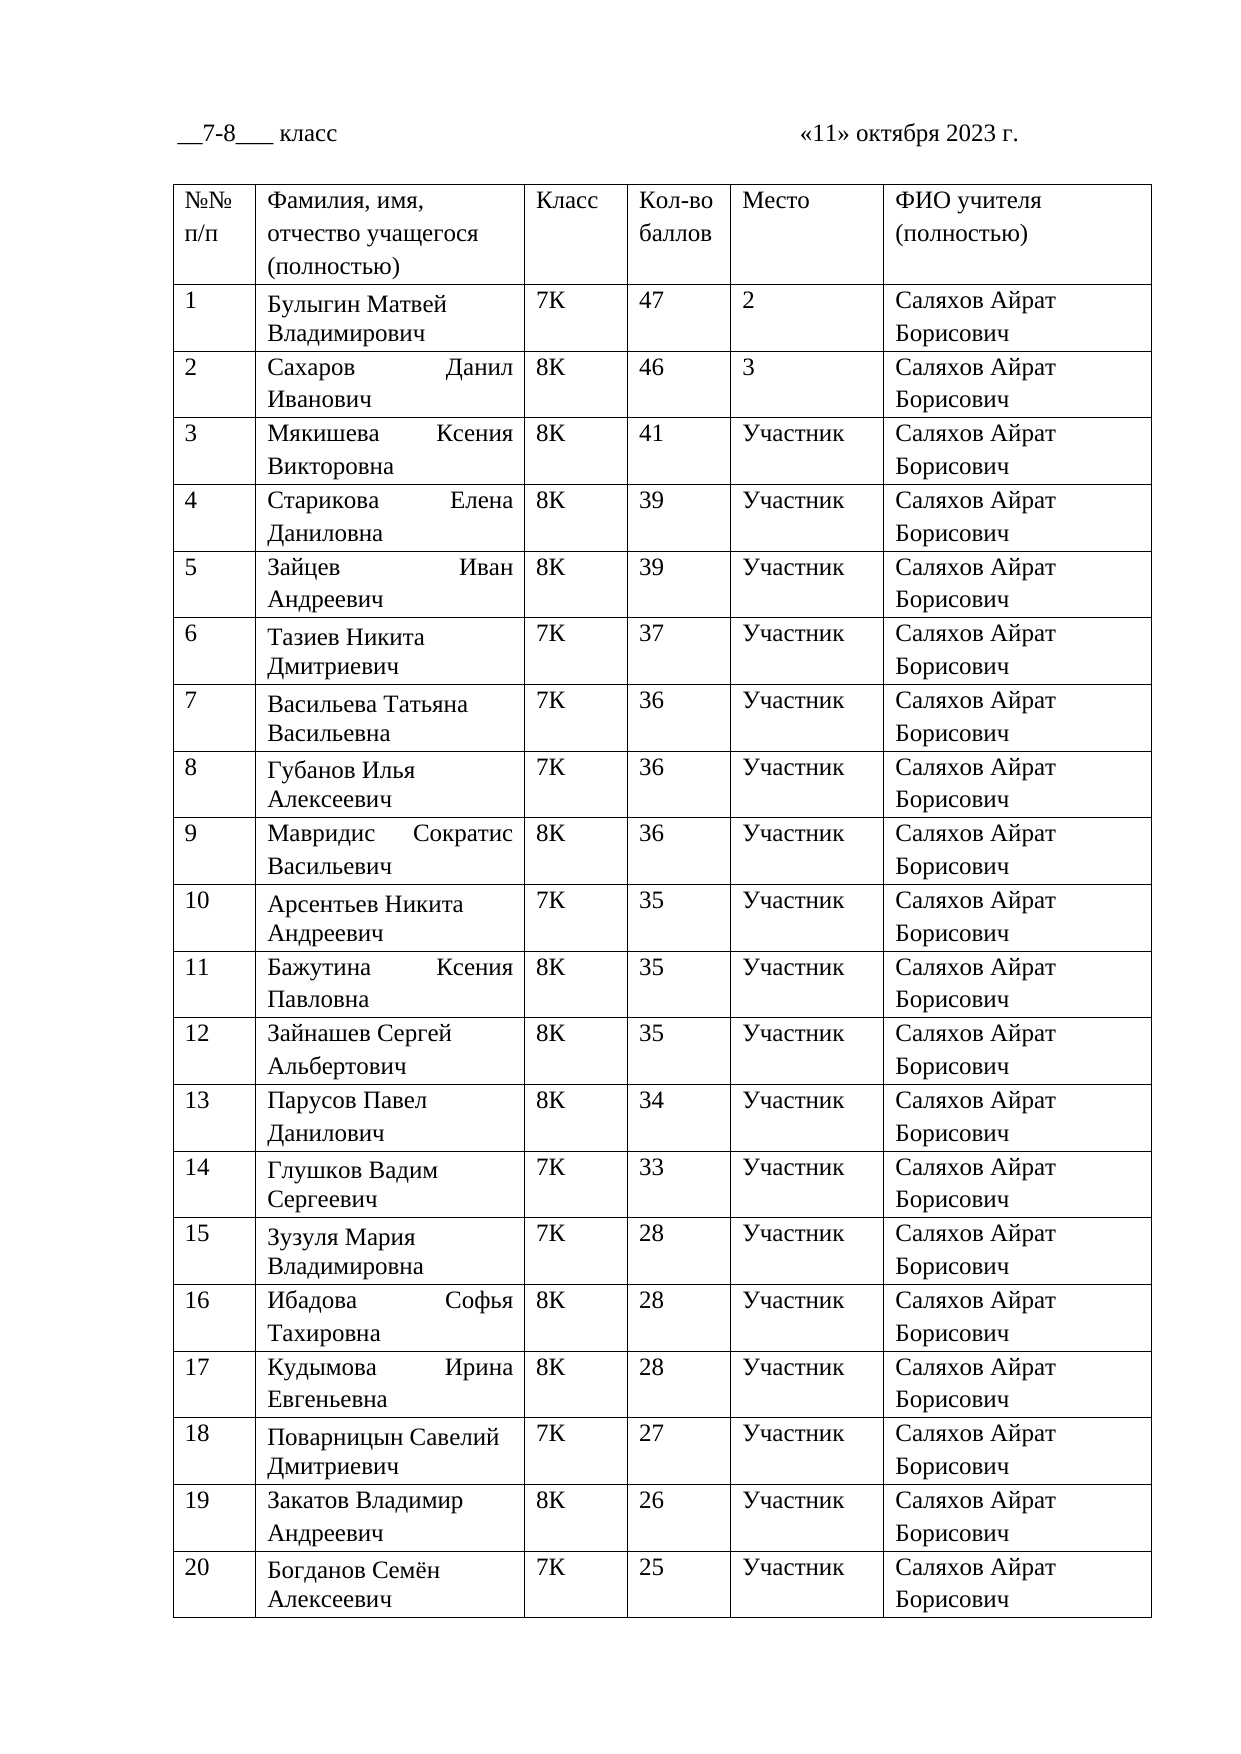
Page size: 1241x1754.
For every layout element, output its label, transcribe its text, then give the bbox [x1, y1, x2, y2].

table_cell Ибадова Софья Тахировна [256, 1285, 524, 1351]
table_cell 46 [628, 352, 730, 417]
table_cell 7 [174, 685, 255, 751]
table_cell 8К [525, 418, 627, 484]
table_cell Саляхов Айрат Борисович [884, 485, 1151, 551]
table_cell Саляхов Айрат Борисович [884, 1418, 1151, 1484]
table_cell 3 [174, 418, 255, 484]
table_cell Участник [731, 1152, 883, 1217]
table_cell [884, 1552, 1151, 1617]
table_cell Участник [731, 552, 883, 617]
table_cell 8К [525, 352, 627, 417]
table_cell 4 [174, 485, 255, 551]
table_cell 2 [731, 285, 883, 351]
table_cell 8К [525, 818, 627, 884]
table_header Место [731, 185, 883, 284]
table_cell 7К [525, 285, 627, 351]
table_cell Парусов Павел Данилович [256, 1085, 524, 1151]
table_cell 14 [174, 1152, 255, 1217]
table_cell Кудымова Ирина Евгеньевна [256, 1352, 524, 1417]
table_cell 9 [174, 818, 255, 884]
table_cell Зузуля Мария Владимировна [256, 1218, 524, 1284]
table_header Класс [525, 185, 627, 284]
table_cell 28 [628, 1218, 730, 1284]
table_cell Участник [731, 1352, 883, 1417]
table_cell 2 [174, 352, 255, 417]
table_cell Участник [731, 1418, 883, 1484]
table_cell 7К [525, 685, 627, 751]
table_cell 12 [174, 1018, 255, 1084]
table_cell 28 [628, 1352, 730, 1417]
table_cell Губанов Илья Алексеевич [256, 752, 524, 817]
table_cell 11 [174, 952, 255, 1017]
table_cell Участник [731, 1018, 883, 1084]
table_cell Участник [731, 618, 883, 684]
table_cell 26 [628, 1485, 730, 1551]
table_cell Саляхов Айрат Борисович [884, 952, 1151, 1017]
table_cell 41 [628, 418, 730, 484]
table_cell 8К [525, 1285, 627, 1351]
table_cell Васильева Татьяна Васильевна [256, 685, 524, 751]
table_cell 1 [174, 285, 255, 351]
table_cell 47 [628, 285, 730, 351]
table_cell 6 [174, 618, 255, 684]
table_cell 7К [525, 752, 627, 817]
table_cell 8К [525, 485, 627, 551]
table_cell Саляхов Айрат Борисович [884, 752, 1151, 817]
table_cell Саляхов Айрат Борисович [884, 1085, 1151, 1151]
table_header Кол-во баллов [628, 185, 730, 284]
table_cell 8К [525, 1352, 627, 1417]
table_cell Участник [731, 1285, 883, 1351]
table_cell Саляхов Айрат Борисович [884, 1152, 1151, 1217]
table_cell Бажутина Ксения Павловна [256, 952, 524, 1017]
table_cell Саляхов Айрат Борисович [884, 1018, 1151, 1084]
table_cell 5 [174, 552, 255, 617]
table_cell 25 [628, 1552, 730, 1617]
table_cell 18 [174, 1418, 255, 1484]
table_cell Саляхов Айрат Борисович [884, 685, 1151, 751]
text __7-8___ класс «11» октября 2023 г. [177, 118, 1152, 147]
table_cell Участник [731, 885, 883, 951]
table_cell Мавридис Сократис Васильевич [256, 818, 524, 884]
table_cell 8К [525, 1018, 627, 1084]
table_cell 15 [174, 1218, 255, 1284]
table_cell 8К [525, 1485, 627, 1551]
table_cell 36 [628, 818, 730, 884]
table_cell 19 [174, 1485, 255, 1551]
table_cell 35 [628, 952, 730, 1017]
table_cell Участник [731, 1552, 883, 1617]
table_cell 39 [628, 552, 730, 617]
table_cell 8 [174, 752, 255, 817]
table_cell 3 [731, 352, 883, 417]
table_cell 17 [174, 1352, 255, 1417]
table_header №№ п/п [174, 185, 255, 284]
table_cell Участник [731, 485, 883, 551]
table_cell Участник [731, 1218, 883, 1284]
table_cell Саляхов Айрат Борисович [884, 618, 1151, 684]
table_cell Старикова Елена Даниловна [256, 485, 524, 551]
table_cell Саляхов Айрат Борисович [884, 418, 1151, 484]
table_cell Глушков Вадим Сергеевич [256, 1152, 524, 1217]
table_cell 37 [628, 618, 730, 684]
table_cell 16 [174, 1285, 255, 1351]
table_cell Саляхов Айрат Борисович [884, 1352, 1151, 1417]
table_cell 13 [174, 1085, 255, 1151]
table_cell 7К [525, 1152, 627, 1217]
table_cell 34 [628, 1085, 730, 1151]
table_cell Саляхов Айрат Борисович [884, 352, 1151, 417]
table_cell Саляхов Айрат Борисович [884, 552, 1151, 617]
table_cell Зайнашев Сергей Альбертович [256, 1018, 524, 1084]
table_cell Саляхов Айрат Борисович [884, 1285, 1151, 1351]
table_cell Саляхов Айрат Борисович [884, 1218, 1151, 1284]
table_cell Поварницын Савелий Дмитриевич [256, 1418, 524, 1484]
table_cell Закатов Владимир Андреевич [256, 1485, 524, 1551]
table_cell Зайцев Иван Андреевич [256, 552, 524, 617]
table_cell 20 [174, 1552, 255, 1617]
table_cell Участник [731, 752, 883, 817]
table_cell Арсентьев Никита Андреевич [256, 885, 524, 951]
table_cell Участник [731, 818, 883, 884]
table_cell Участник [731, 685, 883, 751]
table_cell Тазиев Никита Дмитриевич [256, 618, 524, 684]
table_cell Богданов Семён Алексеевич [256, 1552, 524, 1617]
table_header ФИО учителя (полностью) [884, 185, 1151, 284]
table_header Фамилия, имя, отчество учащегося (полностью) [256, 185, 524, 284]
table_cell 27 [628, 1418, 730, 1484]
table_cell 36 [628, 752, 730, 817]
table_cell Булыгин Матвей Владимирович [256, 285, 524, 351]
table_cell Участник [731, 1485, 883, 1551]
table_cell Участник [731, 1085, 883, 1151]
table_cell 7К [525, 1218, 627, 1284]
table_cell Саляхов Айрат Борисович [884, 885, 1151, 951]
table_cell 8К [525, 952, 627, 1017]
table_cell 35 [628, 885, 730, 951]
table_cell 28 [628, 1285, 730, 1351]
table_cell Мякишева Ксения Викторовна [256, 418, 524, 484]
table_cell 35 [628, 1018, 730, 1084]
table_cell 7К [525, 885, 627, 951]
table_cell Саляхов Айрат Борисович [884, 1485, 1151, 1551]
table_cell Участник [731, 952, 883, 1017]
table_cell 10 [174, 885, 255, 951]
table_cell Сахаров Данил Иванович [256, 352, 524, 417]
table_cell 8К [525, 1085, 627, 1151]
table_cell 33 [628, 1152, 730, 1217]
table_cell Саляхов Айрат Борисович [884, 285, 1151, 351]
table_cell 39 [628, 485, 730, 551]
table_cell 7К [525, 1552, 627, 1617]
table_cell 8К [525, 552, 627, 617]
table_cell Саляхов Айрат Борисович [884, 818, 1151, 884]
table_cell 7К [525, 1418, 627, 1484]
table_cell Участник [731, 418, 883, 484]
table_cell 36 [628, 685, 730, 751]
table_cell 7К [525, 618, 627, 684]
